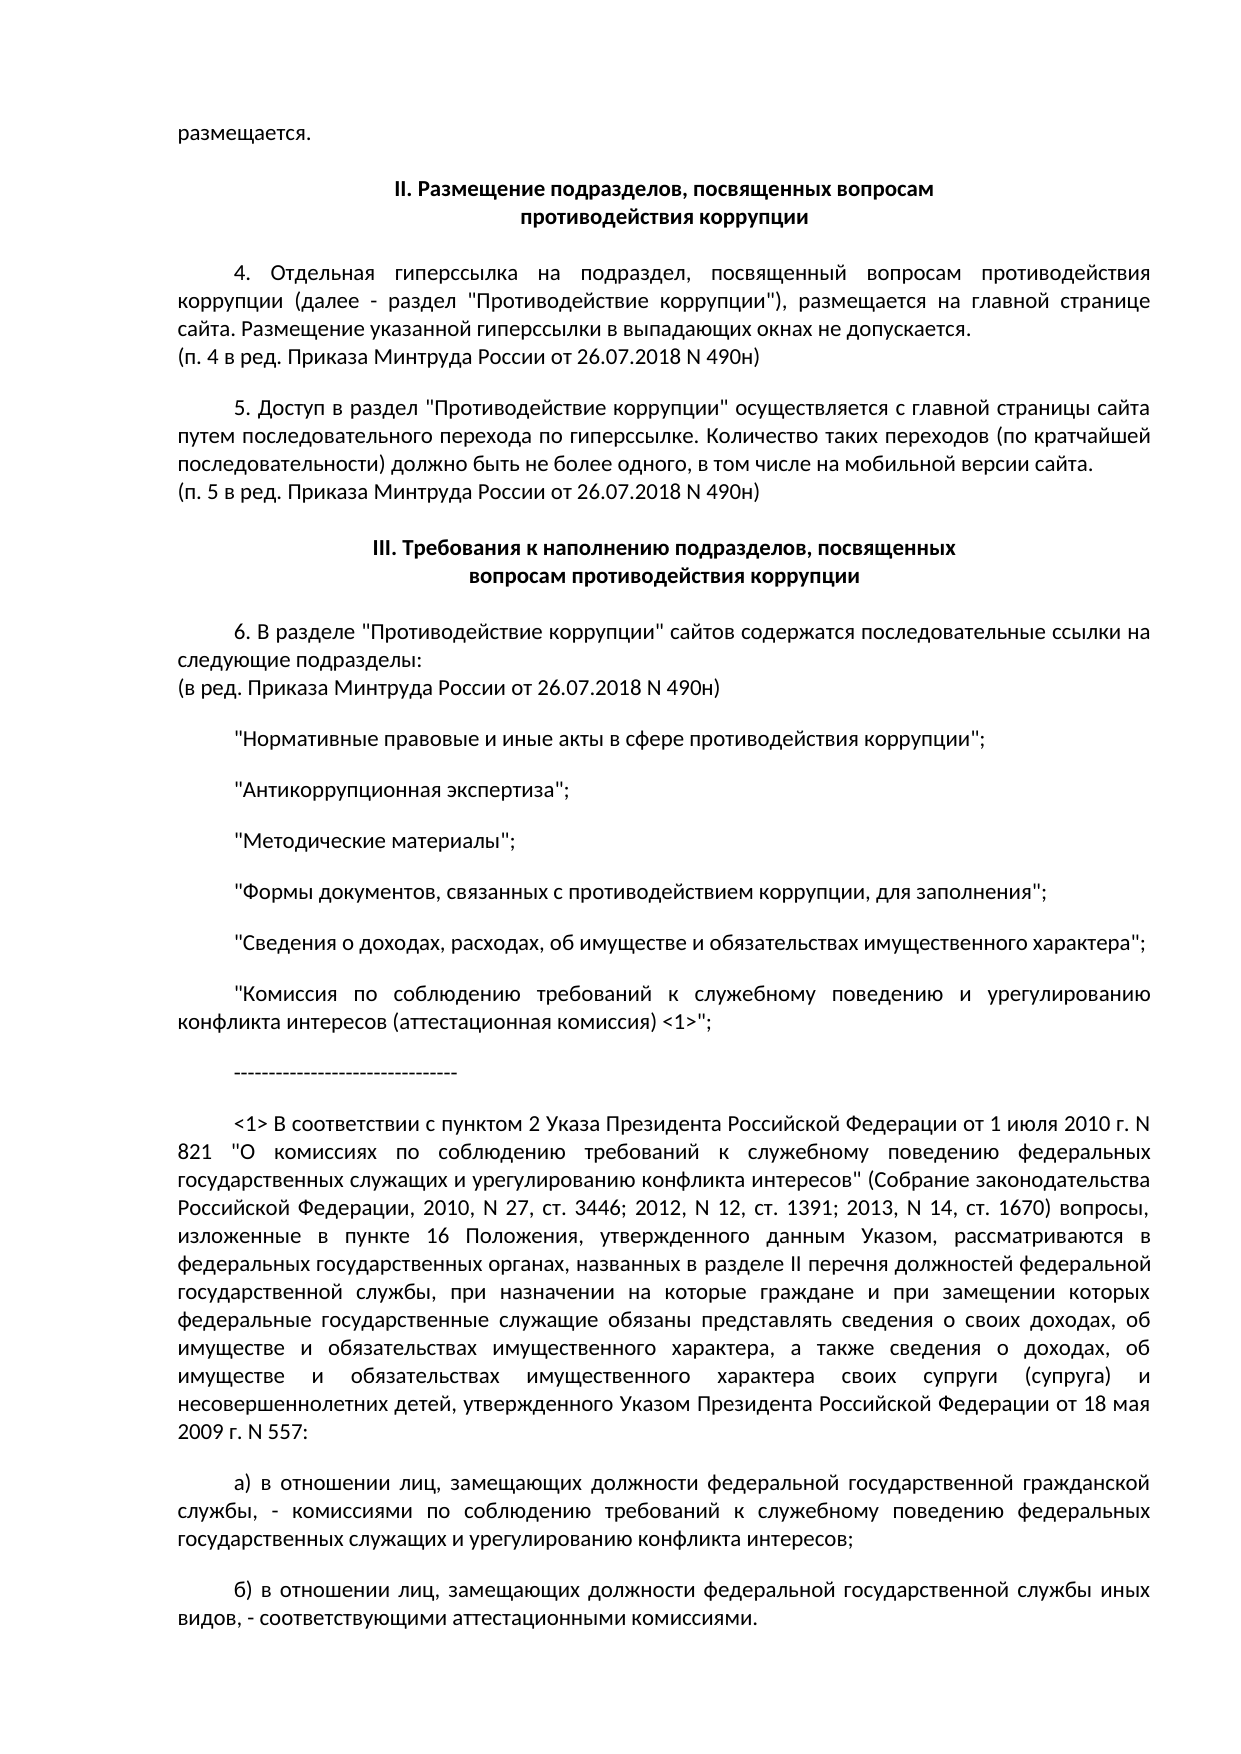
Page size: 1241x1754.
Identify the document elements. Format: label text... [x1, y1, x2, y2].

text (п. 5 в ред. Приказа Минтруда России от 26.07.2018 N 490н) [177, 477, 1152, 505]
title III. Требования к наполнению подразделов, посвященных [177, 533, 1152, 561]
text (п. 4 в ред. Приказа Минтруда России от 26.07.2018 N 490н) [177, 342, 1152, 370]
text (в ред. Приказа Минтруда России от 26.07.2018 N 490н) [177, 673, 1152, 701]
text <1> В соответствии с пунктом 2 Указа Президента Российской Федерации от 1 июля 2010 г. N 821 "О комиссиях по соблюдению требований к служебному поведению федеральных государственных служащих и урегулированию конфликта интересов" (Собрание законодательства Российской Федерации, 2010, N 27, ст. 3446; 2012, N 12, ст. 1391; 2013, N 14, ст. 1670) вопросы, изложенные в пункте 16 Положения, утвержденного данным Указом, рассматриваются в федеральных государственных органах, названных в разделе II перечня должностей федеральной государственной службы, при назначении на которые граждане и при замещении которых федеральные государственные служащие обязаны представлять сведения о своих доходах, об имуществе и обязательствах имущественного характера, а также сведения о доходах, об имуществе и обязательствах имущественного характера своих супруги (супруга) и несовершеннолетних детей, утвержденного Указом Президента Российской Федерации от 18 мая 2009 г. N 557: [177, 1109, 1152, 1445]
text "Комиссия по соблюдению требований к служебному поведению и урегулированию конфликта интересов (аттестационная комиссия) <1>"; [177, 979, 1152, 1035]
text 5. Доступ в раздел "Противодействие коррупции" осуществляется с главной страницы сайта путем последовательного перехода по гиперссылке. Количество таких переходов (по кратчайшей последовательности) должно быть не более одного, в том числе на мобильной версии сайта. [177, 393, 1152, 477]
title вопросам противодействия коррупции [177, 561, 1152, 589]
title противодействия коррупции [177, 202, 1152, 230]
title II. Размещение подразделов, посвященных вопросам [177, 174, 1152, 202]
text "Методические материалы"; [177, 826, 1152, 854]
text а) в отношении лиц, замещающих должности федеральной государственной гражданской службы, - комиссиями по соблюдению требований к служебному поведению федеральных государственных служащих и урегулированию конфликта интересов; [177, 1468, 1152, 1552]
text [177, 118, 1152, 146]
text 6. В разделе "Противодействие коррупции" сайтов содержатся последовательные ссылки на следующие подразделы: [177, 617, 1152, 673]
text -------------------------------- [177, 1058, 1152, 1086]
text 4. Отдельная гиперссылка на подраздел, посвященный вопросам противодействия коррупции (далее - раздел "Противодействие коррупции"), размещается на главной странице сайта. Размещение указанной гиперссылки в выпадающих окнах не допускается. [177, 258, 1152, 342]
text "Нормативные правовые и иные акты в сфере противодействия коррупции"; [177, 724, 1152, 752]
text "Сведения о доходах, расходах, об имуществе и обязательствах имущественного характера"; [177, 928, 1152, 956]
text б) в отношении лиц, замещающих должности федеральной государственной службы иных видов, - соответствующими аттестационными комиссиями. [177, 1575, 1152, 1631]
text "Формы документов, связанных с противодействием коррупции, для заполнения"; [177, 877, 1152, 905]
text "Антикоррупционная экспертиза"; [177, 775, 1152, 803]
